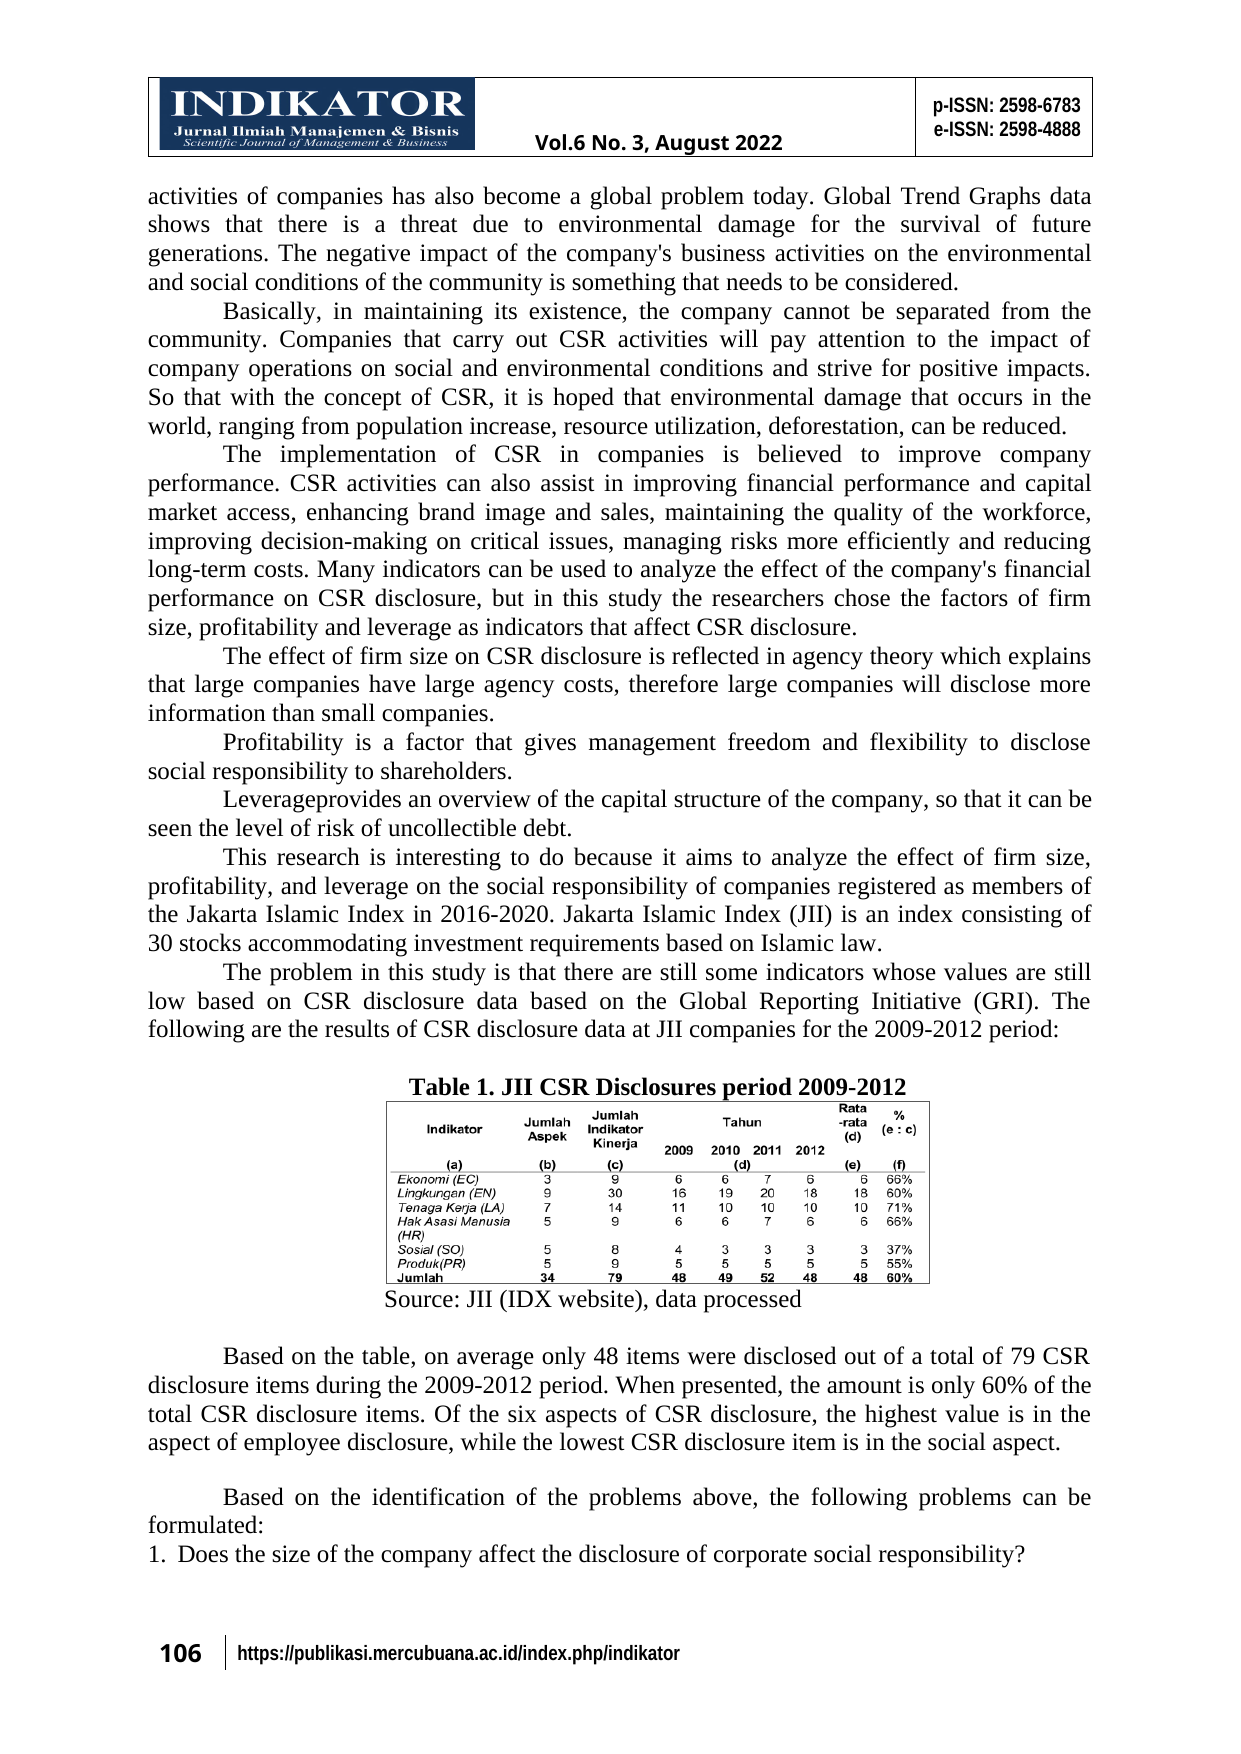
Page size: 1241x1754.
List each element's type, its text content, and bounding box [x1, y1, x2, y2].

text Table 1. JII CSR Disclosures period 2009-2012 [148, 1072, 1092, 1101]
text The effect of firm size on CSR disclosure is reflected in agency theory which explains that large companies have large agency costs, therefore large companies will disclose more information than small companies. [148, 641, 1092, 727]
text Source: JII (IDX website), data processed [148, 1284, 1092, 1312]
text Based on the identification of the problems above, the following problems can be formulated: [148, 1482, 1092, 1539]
list Does the size of the company affect the disclosure of corporate social responsibility? [148, 1539, 1092, 1568]
text This research is interesting to do because it aims to analyze the effect of firm size, profitability, and leverage on the social responsibility of companies registered as members of the Jakarta Islamic Index in 2016-2020. Jakarta Islamic Index (JII) is an index consisting of 30 stocks accommodating investment requirements based on Islamic law. [148, 842, 1092, 957]
text Basically, in maintaining its existence, the company cannot be separated from the community. Companies that carry out CSR activities will pay attention to the impact of company operations on social and environmental conditions and strive for positive impacts. So that with the concept of CSR, it is hoped that environmental damage that occurs in the world, ranging from population increase, resource utilization, deforestation, can be reduced. [148, 296, 1092, 439]
picture [159, 77, 475, 150]
text The problem in this study is that there are still some indicators whose values are still low based on CSR disclosure data based on the Global Reporting Initiative (GRI). The following are the results of CSR disclosure data at JII companies for the 2009-2012 period: [148, 957, 1092, 1043]
text Profitability is a factor that gives management freedom and flexibility to disclose social responsibility to shareholders. [148, 727, 1092, 784]
text Leverageprovides an overview of the capital structure of the company, so that it can be seen the level of risk of uncollectible debt. [148, 784, 1092, 842]
picture [387, 1102, 929, 1283]
text Based on the table, on average only 48 items were disclosed out of a total of 79 CSR disclosure items during the 2009-2012 period. When presented, the amount is only 60% of the total CSR disclosure items. Of the six aspects of CSR disclosure, the highest value is in the aspect of employee disclosure, while the lowest CSR disclosure item is in the social aspect. [148, 1341, 1092, 1456]
text The implementation of CSR in companies is believed to improve company performance. CSR activities can also assist in improving financial performance and capital market access, enhancing brand image and sales, maintaining the quality of the workforce, improving decision-making on critical issues, managing risks more efficiently and reducing long-term costs. Many indicators can be used to analyze the effect of the company's financial performance on CSR disclosure, but in this study the researchers chose the factors of firm size, profitability and leverage as indicators that affect CSR disclosure. [148, 439, 1092, 641]
